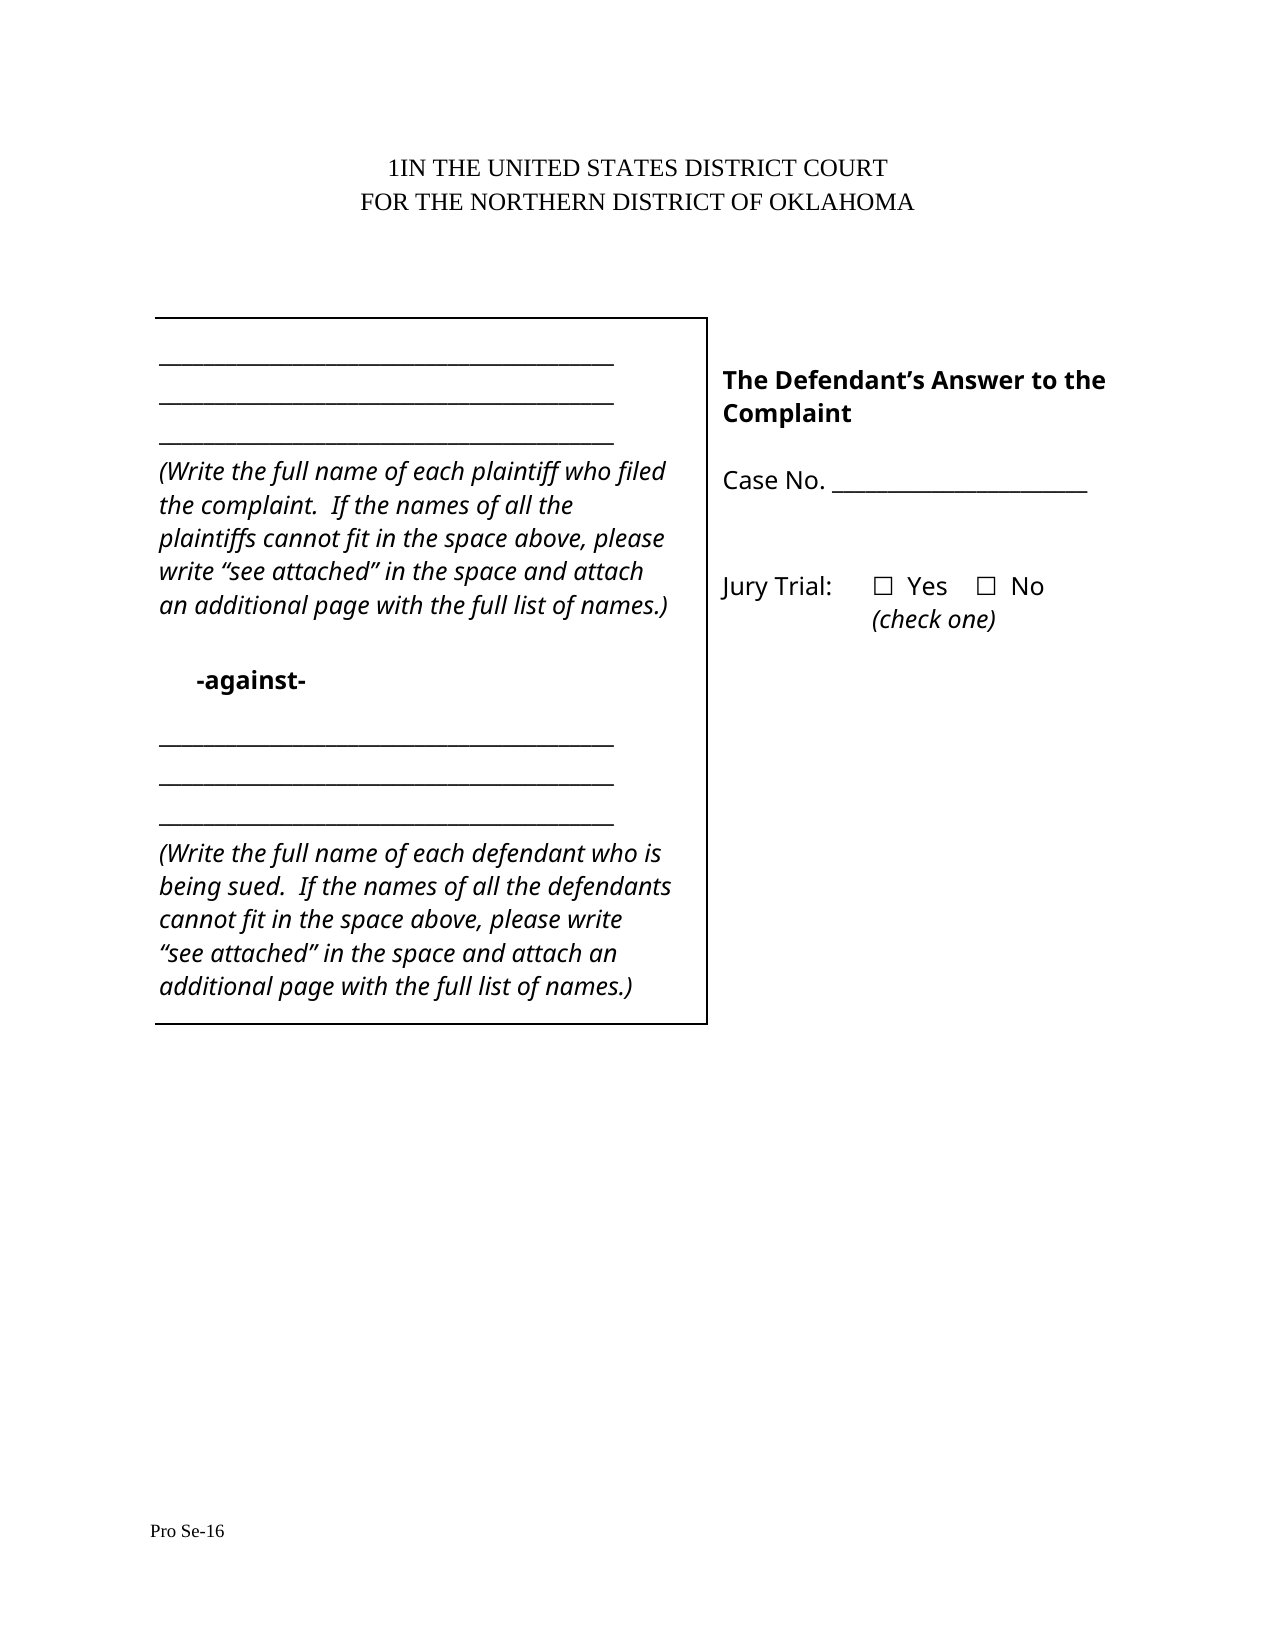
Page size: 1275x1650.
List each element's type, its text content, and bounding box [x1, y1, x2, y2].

table_header _________________________________________ _________________________________________ _________________________________________ (Write the full name of each plaintiff who filed the complaint. If the names of all the plaintiffs cannot fit in the space above, please write “see attached” in the space and attach an additional page with the full list of names.) -against- _________________________________________ _________________________________________ _________________________________________ (Write the full name of each defendant who is being sued. If the names of all the defendants cannot fit in the space above, please write “see attached” in the space and attach an additional page with the full list of names.) [155, 319, 706, 1023]
subtitle IN THE UNITED STATES DISTRICT COURT [150, 150, 1125, 183]
subtitle FOR THE NORTHERN DISTRICT OF OKLAHOMA [150, 183, 1125, 217]
table_header [708, 317, 718, 1023]
table_header The Defendant’s Answer to the Complaint Case No. _______________________ Jury Trial: ☐ Yes ☐ No (check one) [718, 317, 1131, 1023]
